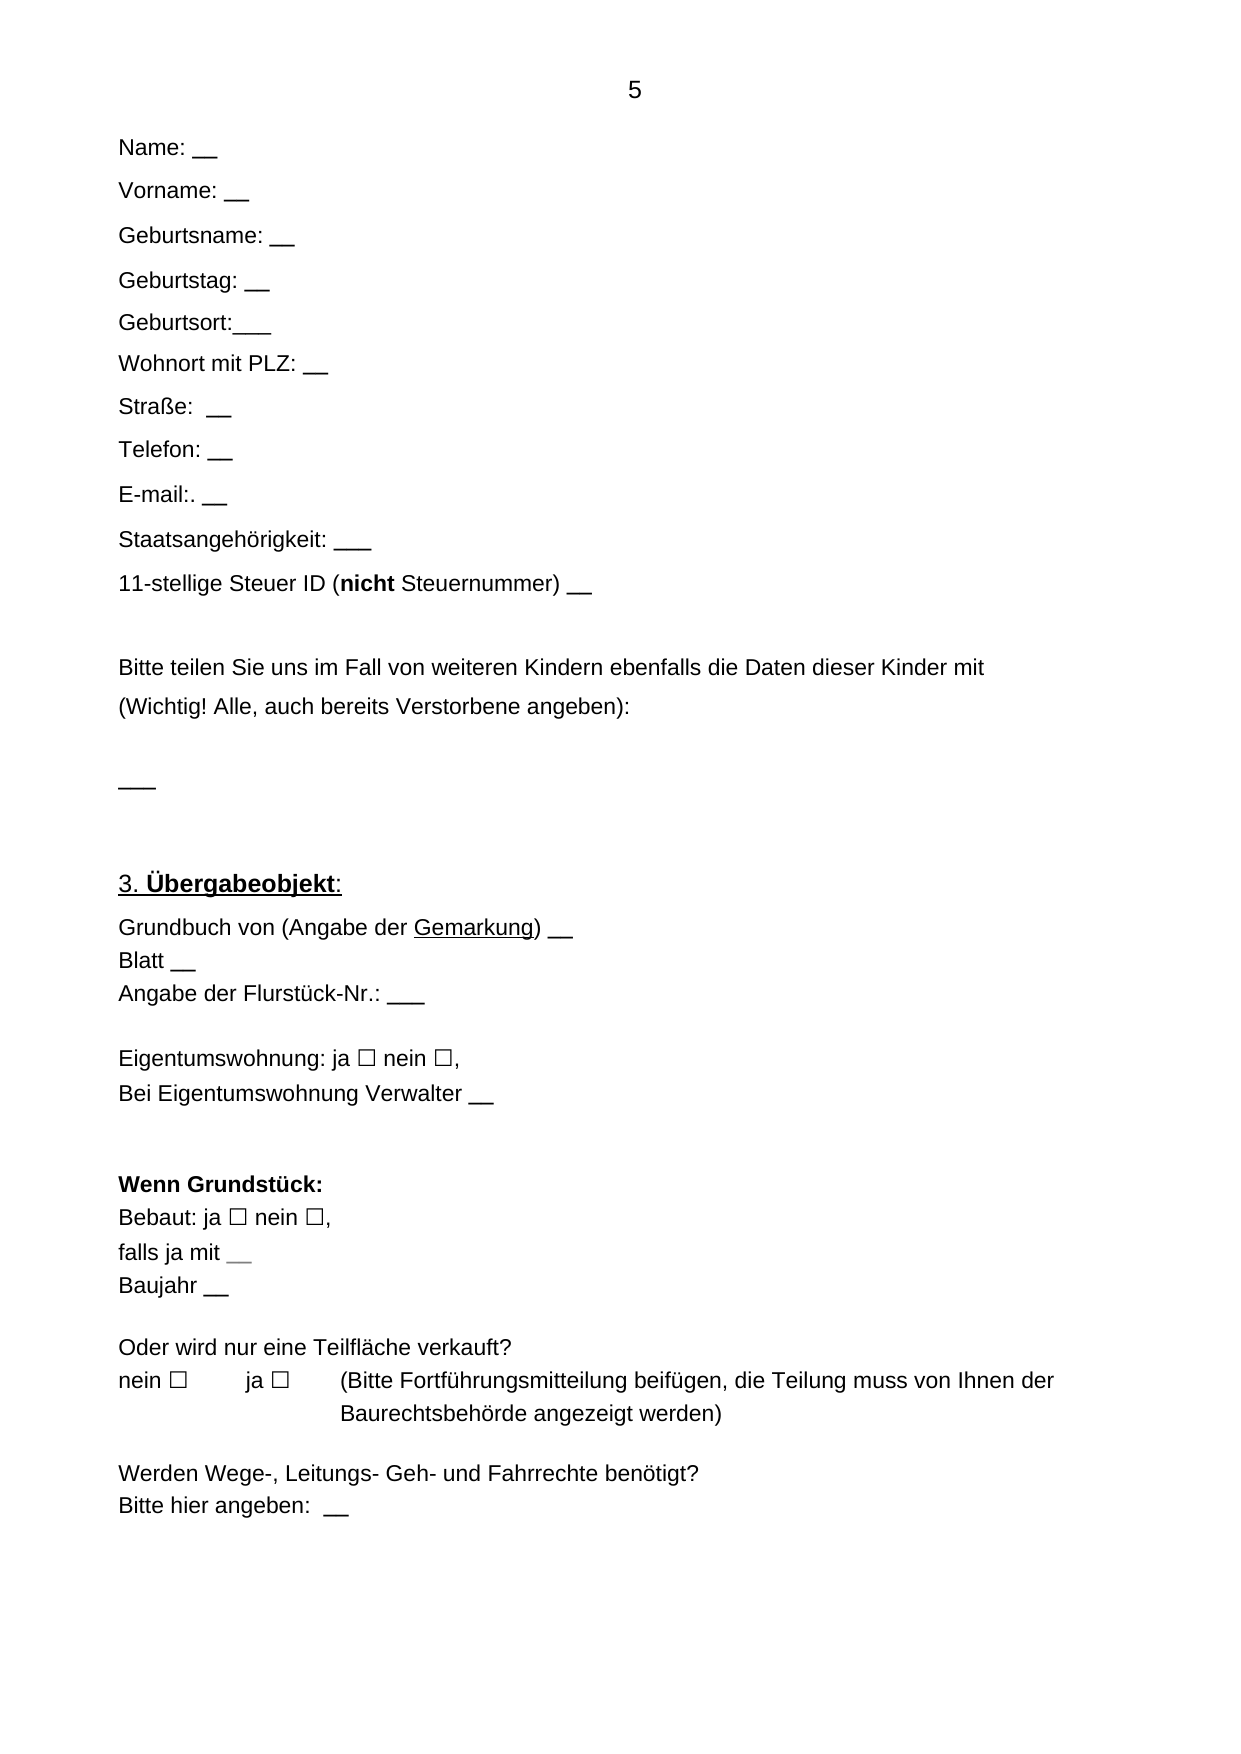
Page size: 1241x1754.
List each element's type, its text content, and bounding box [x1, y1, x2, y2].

text Werden Wege-, Leitungs- Geh- und Fahrrechte benötigt? [118, 1460, 1152, 1486]
text Vorname: [118, 176, 1152, 204]
text falls ja mit [118, 1237, 1152, 1266]
text E-mail:. [118, 478, 1152, 509]
text Telefon: [118, 434, 1152, 463]
text 3. Übergabeobjekt: [118, 869, 1152, 898]
text Straße: [118, 391, 1152, 420]
text Baujahr [118, 1270, 1152, 1299]
text Baurechtsbehörde angezeigt werden) [118, 1400, 1152, 1426]
text Blatt [118, 946, 1152, 974]
text Geburtsort:___ [118, 309, 1152, 335]
text Geburtstag: [118, 266, 1152, 294]
text Geburtsname: [118, 219, 1152, 250]
text Wohnort mit PLZ: [118, 348, 1152, 377]
text (Wichtig! Alle, auch bereits Verstorbene angeben): [118, 693, 1152, 720]
text Wenn Grundstück: [118, 1171, 1152, 1197]
text Name: [118, 132, 1152, 161]
text Grundbuch von (Angabe der Gemarkung) [118, 912, 1152, 941]
text Bitte hier angeben: [118, 1490, 1152, 1519]
text Bitte teilen Sie uns im Fall von weiteren Kindern ebenfalls die Daten dieser Kinder mit [118, 654, 1152, 680]
text Oder wird nur eine Teilfläche verkauft? [118, 1333, 1152, 1360]
text Angabe der Flurstück-Nr.: [118, 978, 1152, 1007]
text Bebaut: ja nein , [118, 1201, 1152, 1233]
text nein ja (Bitte Fortführungsmitteilung beifügen, die Teilung muss von Ihnen der [118, 1364, 1152, 1395]
text Bei Eigentumswohnung Verwalter [118, 1078, 1152, 1106]
text 11-stellige Steuer ID (nicht Steuernummer) [118, 568, 1152, 596]
text Eigentumswohnung: ja nein , [118, 1042, 1152, 1073]
text Staatsangehörigkeit: [118, 524, 1152, 553]
